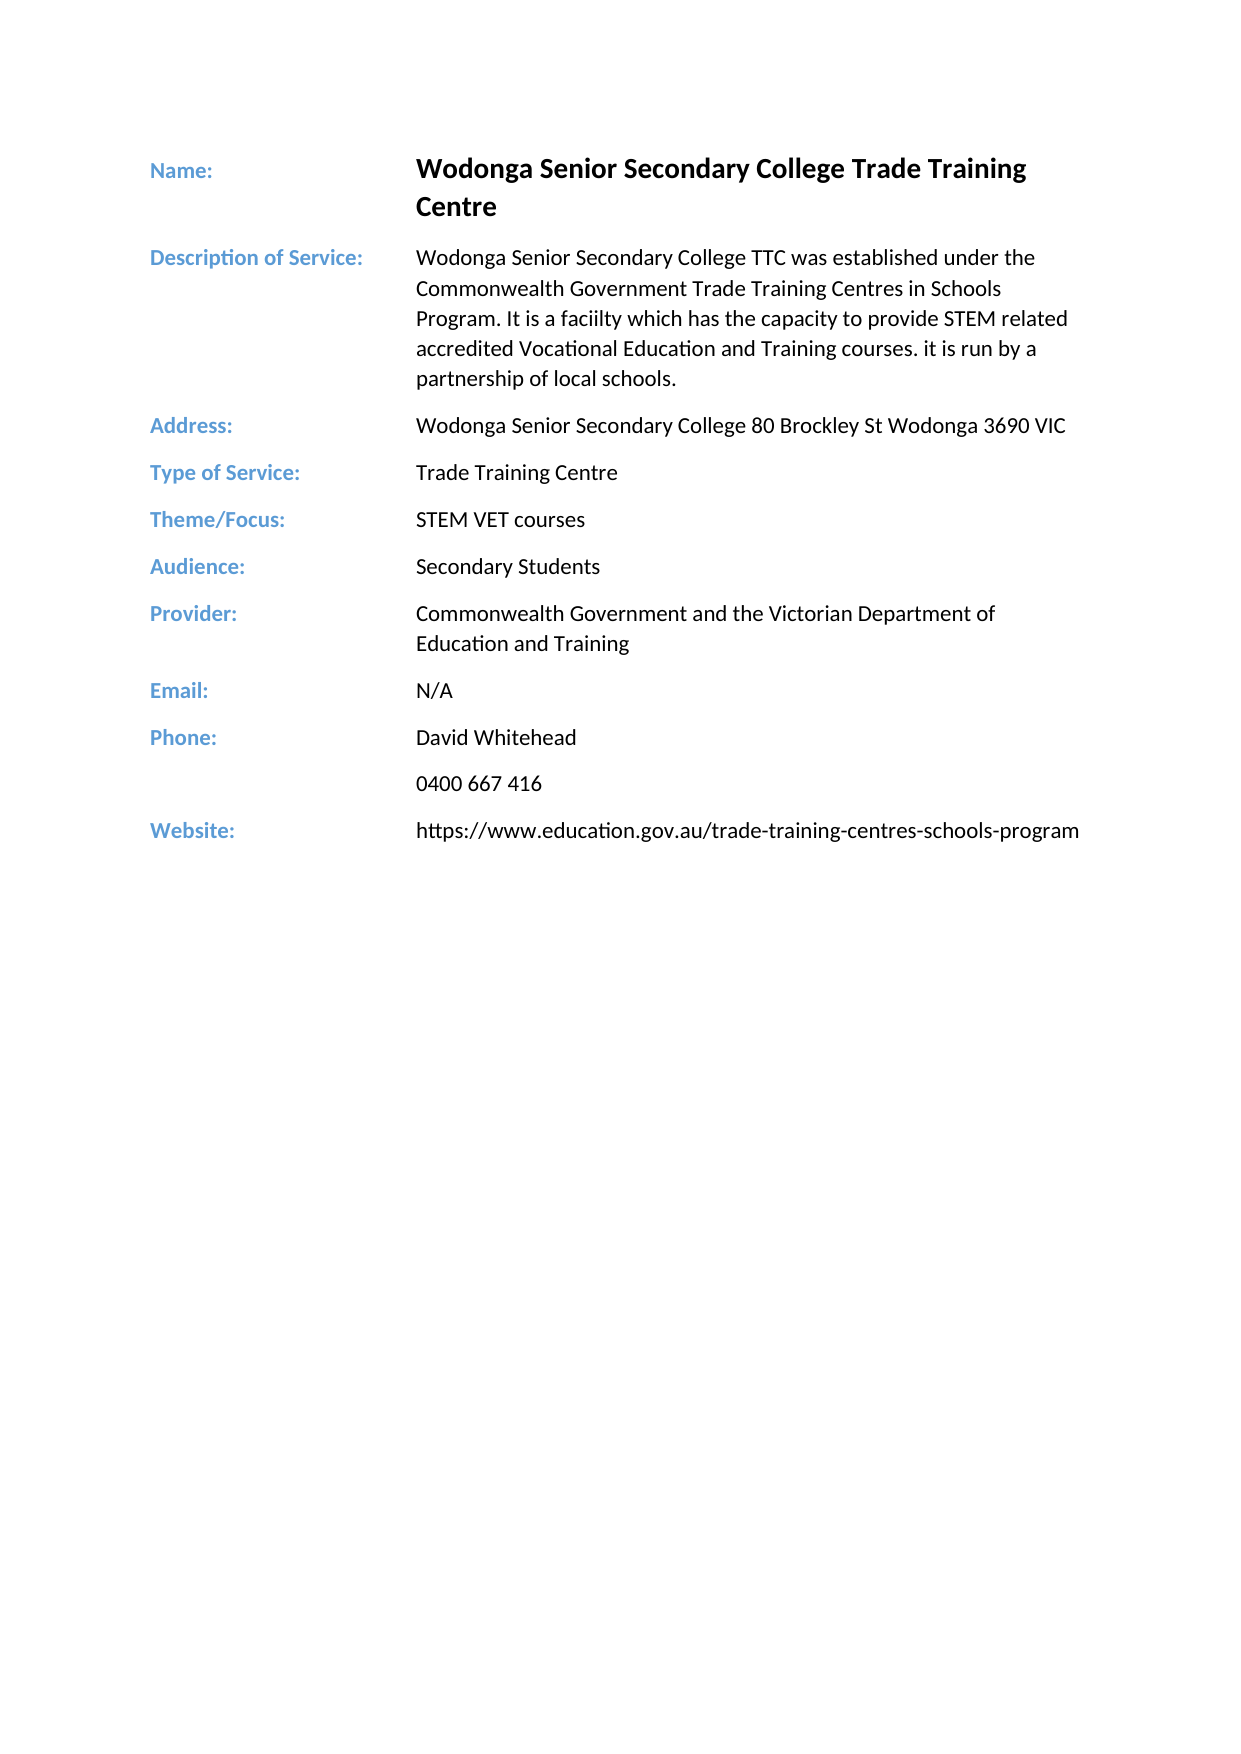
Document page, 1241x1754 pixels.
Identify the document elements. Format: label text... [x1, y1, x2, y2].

text Name: Wodonga Senior Secondary College Trade Training Centre [150, 150, 1090, 224]
text Phone: David Whitehead [150, 723, 1090, 751]
text Address: Wodonga Senior Secondary College 80 Brockley St Wodonga 3690 VIC [150, 411, 1090, 439]
text Website: https://www.education.gov.au/trade-training-centres-schools-program [150, 816, 1090, 844]
text Description of Service: Wodonga Senior Secondary College TTC was established under the Commonwealth Government Trade Training Centres in Schools Program. It is a faciilty which has the capacity to provide STEM related accredited Vocational Education and Training courses. it is run by a partnership of local schools. [150, 243, 1090, 392]
text Provider: Commonwealth Government and the Victorian Department of Education and Training [150, 599, 1090, 657]
text Theme/Focus: STEM VET courses [150, 505, 1090, 533]
text Type of Service: Trade Training Centre [150, 458, 1090, 486]
text Email: N/A [150, 676, 1090, 704]
text 0400 667 416 [416, 769, 1090, 798]
text Audience: Secondary Students [150, 552, 1090, 580]
